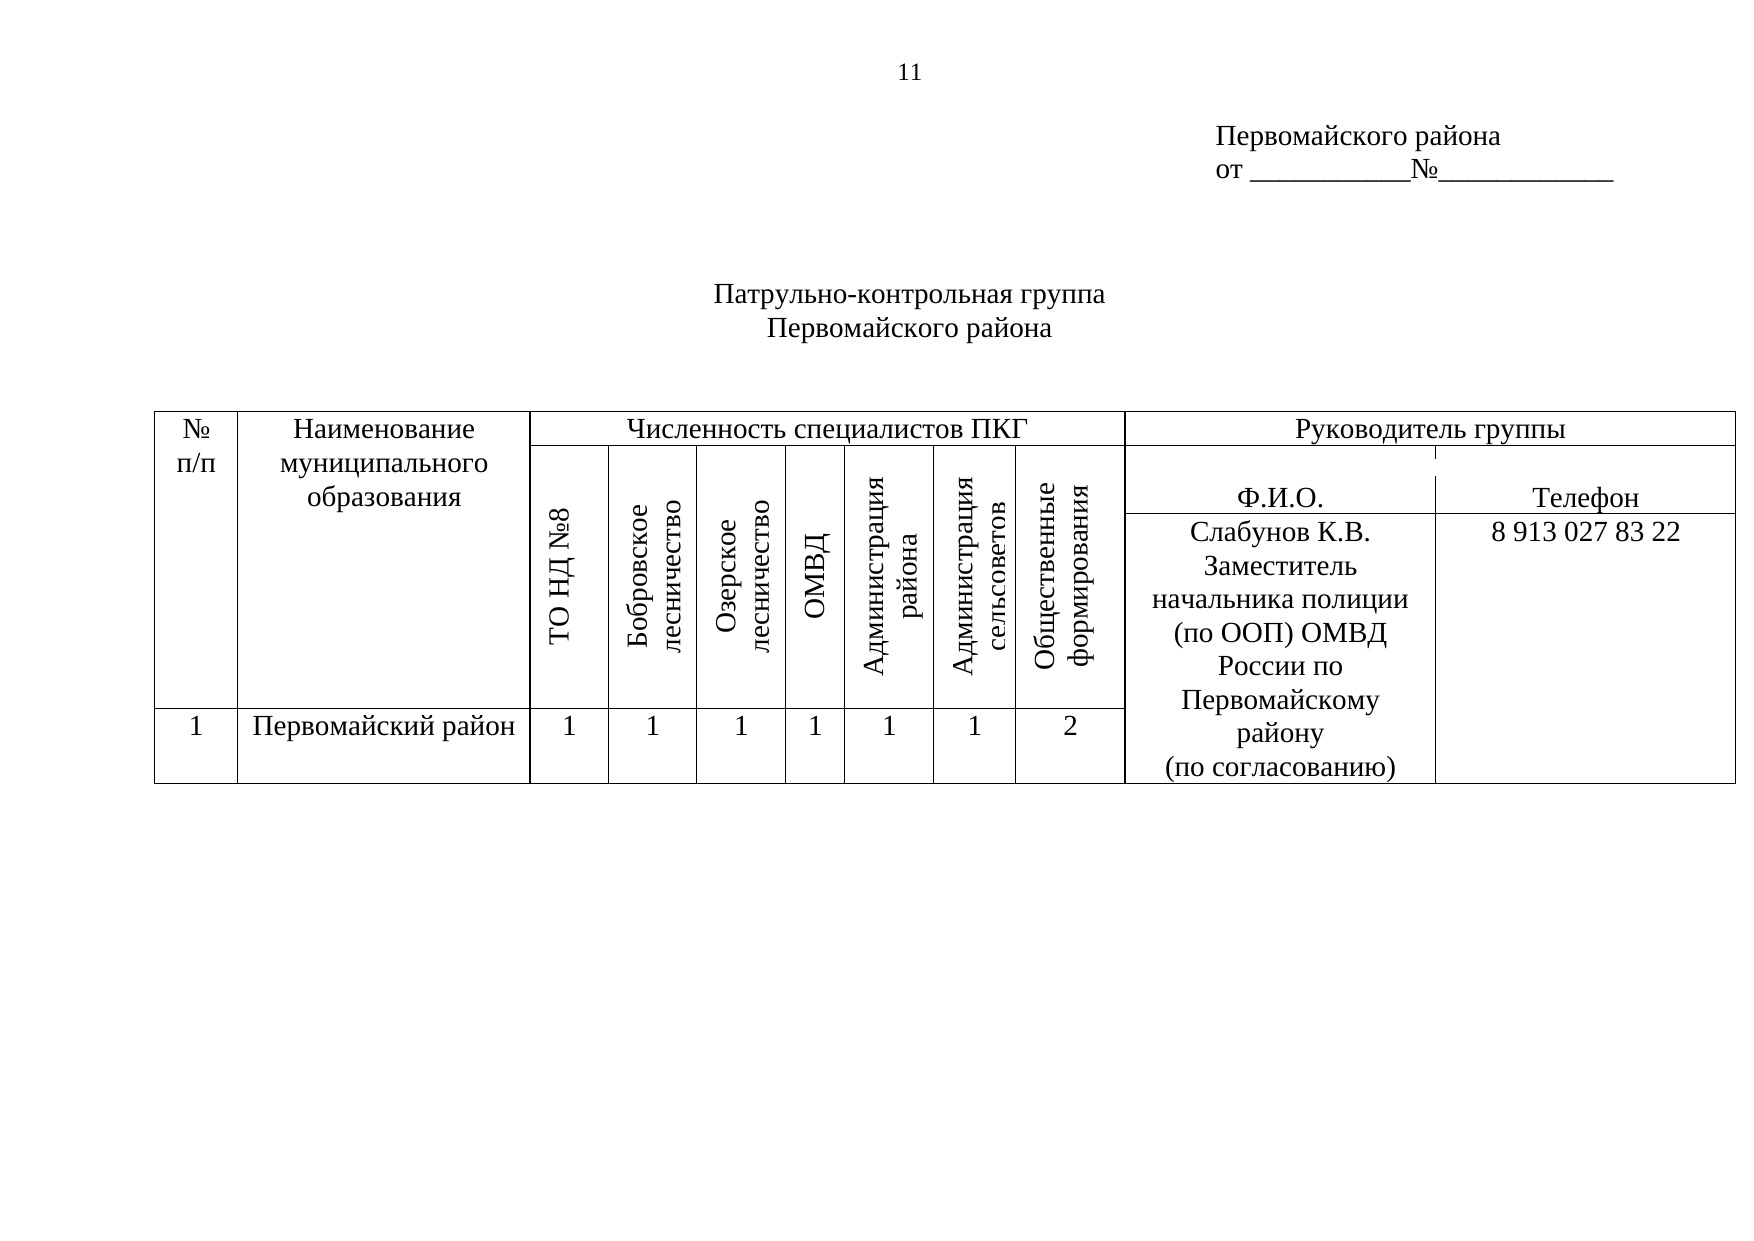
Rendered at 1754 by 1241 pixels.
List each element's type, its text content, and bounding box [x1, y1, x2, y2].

table_cell Первомайский район [238, 709, 529, 783]
table_cell 2 [1016, 709, 1124, 783]
table_cell Администрация района [845, 446, 933, 707]
text от ___________№____________ [165, 152, 1653, 185]
table_cell 1 [934, 709, 1015, 783]
table_header № п/п [155, 412, 237, 707]
table_cell ОМВД [786, 446, 844, 707]
table_cell 1 [786, 709, 844, 783]
table_cell Общественные формирования [1016, 446, 1124, 707]
text Патрульно-контрольная группа [165, 276, 1653, 310]
table_cell Администрация сельсоветов [934, 446, 1015, 707]
table_cell Ф.И.О. [1126, 446, 1435, 513]
table_cell Слабунов К.В. Заместитель начальника полиции (по ООП) ОМВД России по Первомайскому району (по согласованию) [1126, 514, 1435, 783]
table_cell 1 [609, 709, 696, 783]
table_cell 8 913 027 83 22 [1436, 514, 1735, 783]
table_cell 1 [155, 709, 237, 783]
table_cell 1 [531, 709, 608, 783]
table_cell 1 [845, 709, 933, 783]
table_cell 1 [697, 709, 785, 783]
table_cell Озерское лесничество [697, 446, 785, 707]
table_header Численность специалистов ПКГ [531, 412, 1124, 445]
table_cell Телефон [1436, 446, 1735, 513]
table_cell Бобровское лесничество [609, 446, 696, 707]
text Первомайского района [165, 310, 1653, 343]
table_header Руководитель группы [1126, 412, 1735, 445]
table_cell ТО НД №8 [531, 446, 608, 707]
text Первомайского района [165, 118, 1653, 152]
table_header Наименование муниципального образования [238, 412, 529, 707]
